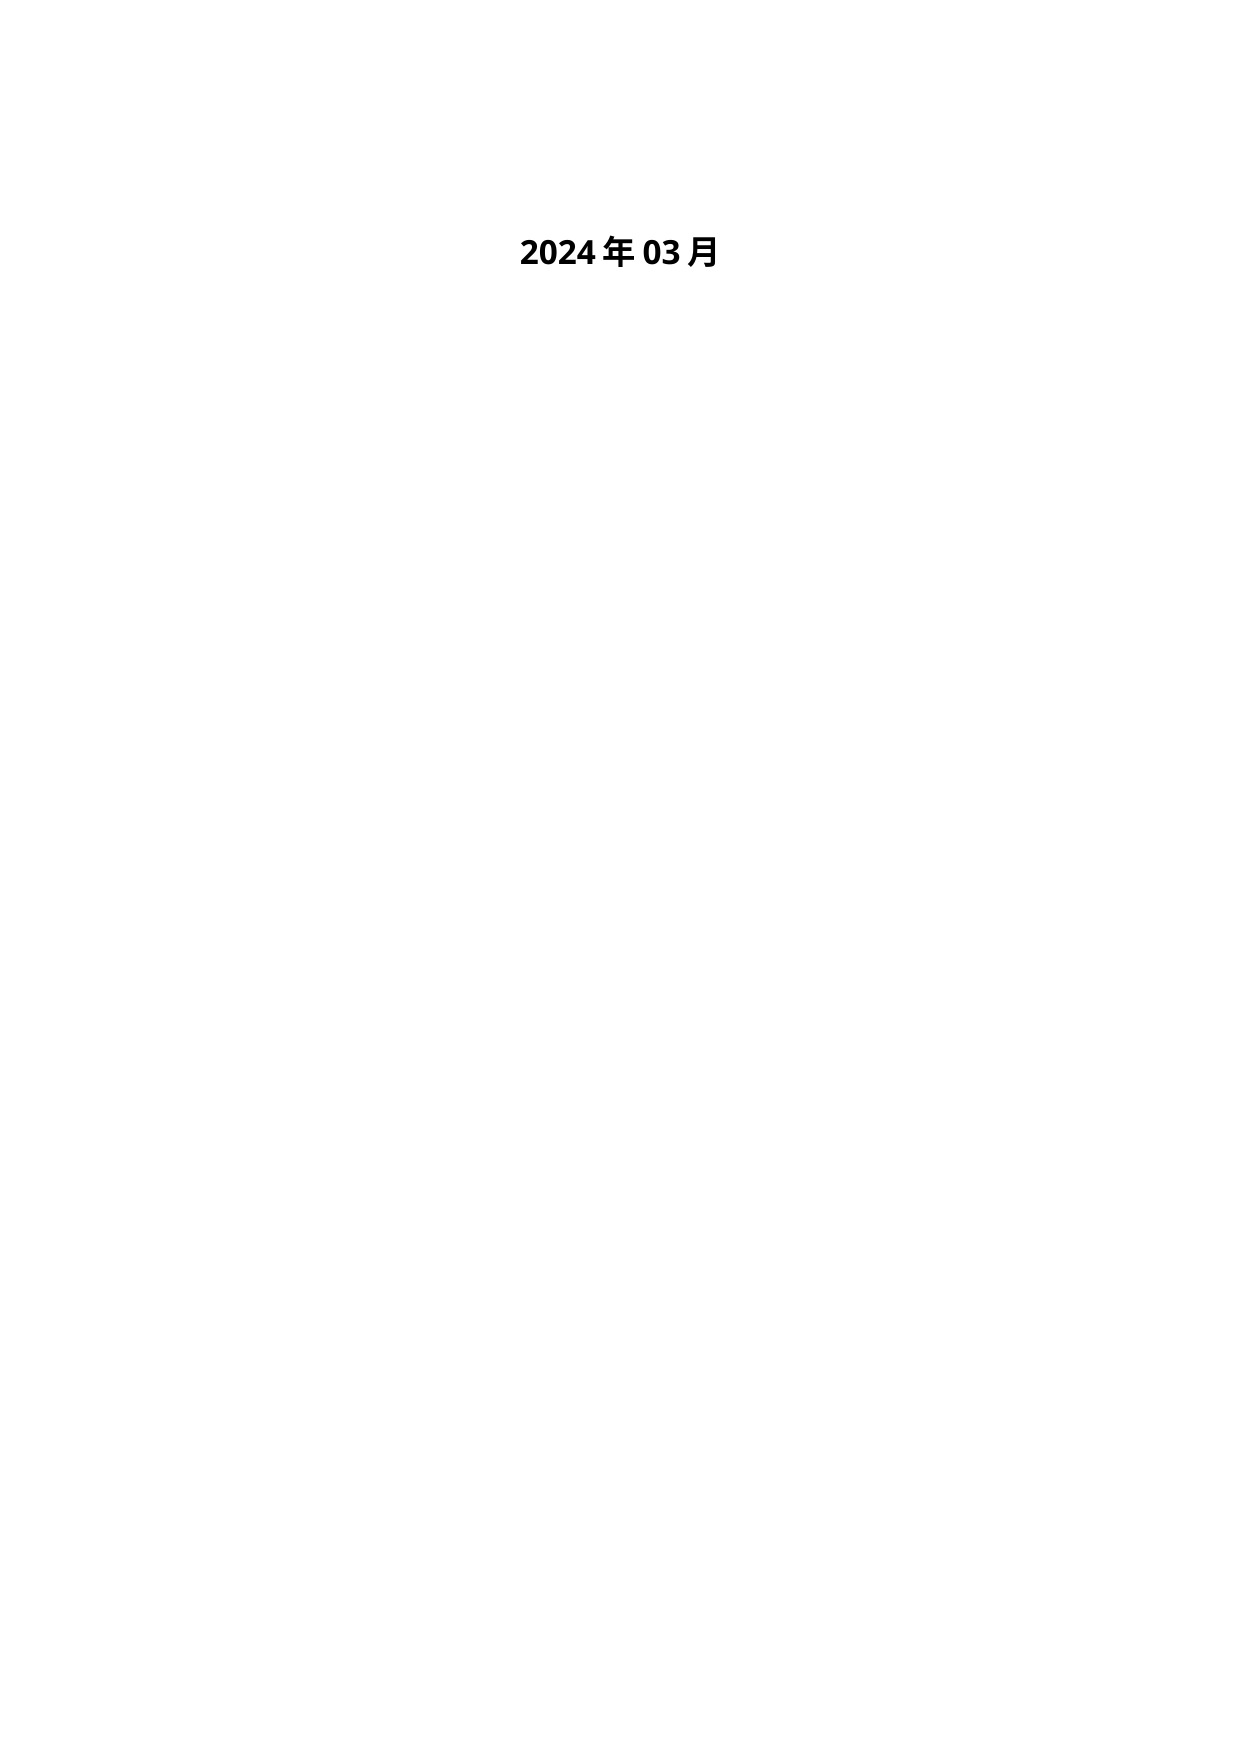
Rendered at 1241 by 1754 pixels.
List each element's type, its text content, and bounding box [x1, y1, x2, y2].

text 2024年03月 [187, 217, 1053, 282]
